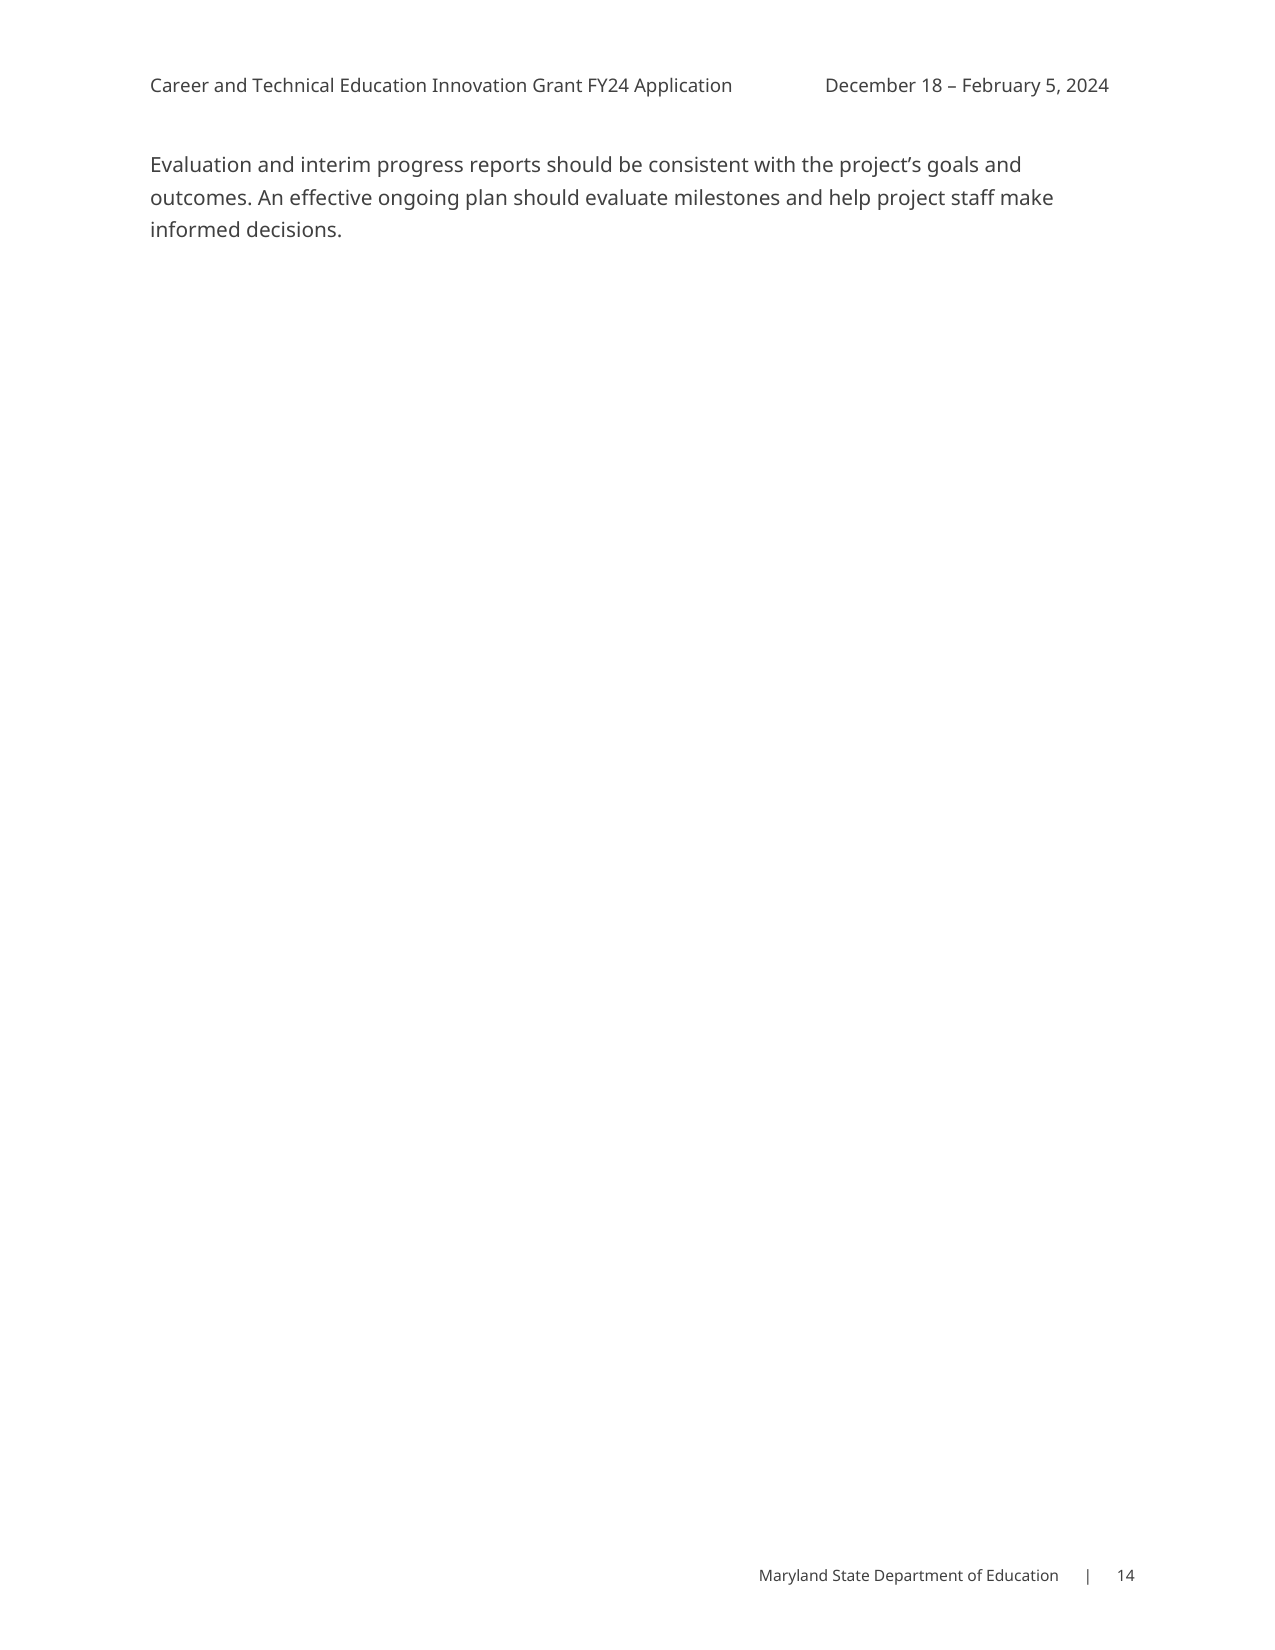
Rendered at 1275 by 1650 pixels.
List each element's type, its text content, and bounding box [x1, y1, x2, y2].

subtitle Evaluation and interim progress reports should be consistent with the project’s goals and outcomes. An effective ongoing plan should evaluate milestones and help project staff make informed decisions. [150, 150, 1125, 244]
